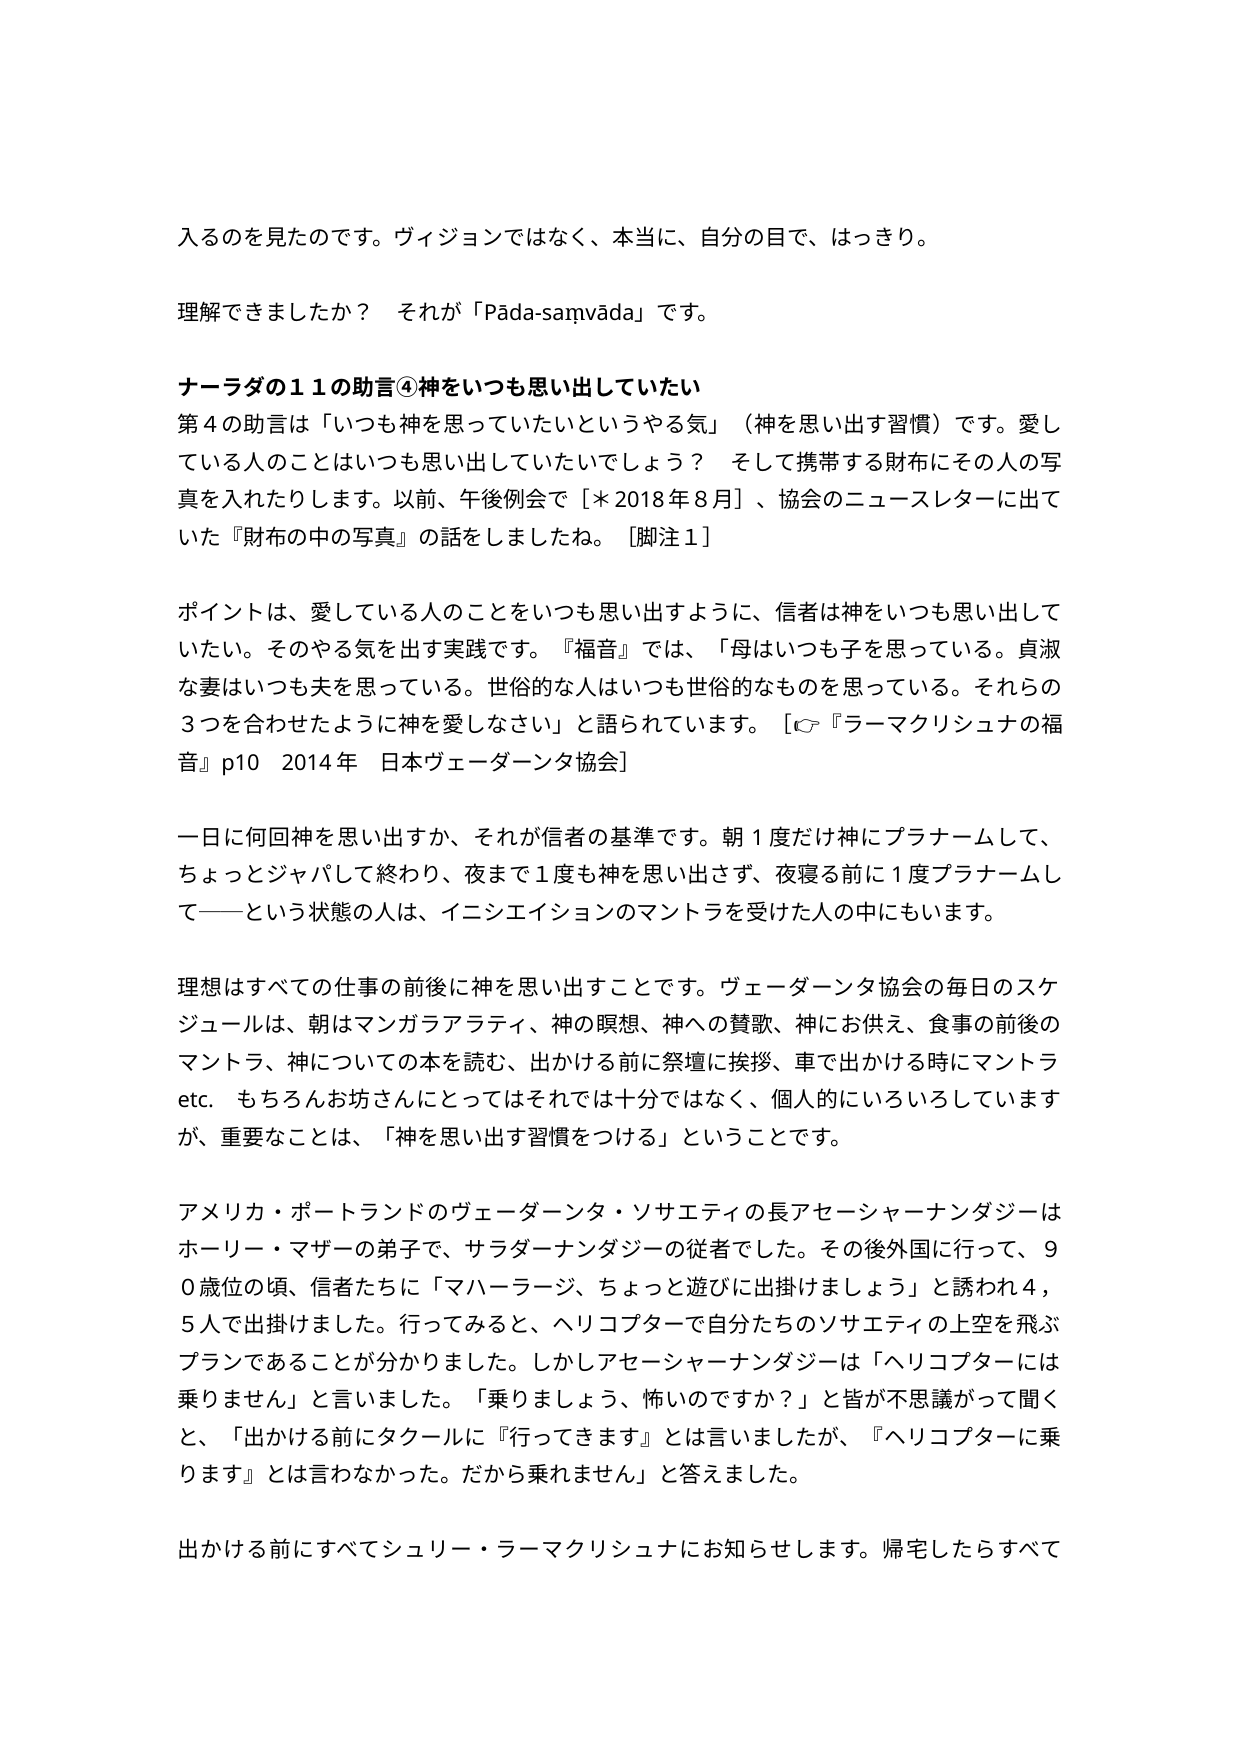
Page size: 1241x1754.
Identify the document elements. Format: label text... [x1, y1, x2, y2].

text アメリカ・ポートランドのヴェーダーンタ・ソサエティの長アセーシャーナンダジーはホーリー・マザーの弟子で、サラダーナンダジーの従者でした。その後外国に行って、９０歳位の頃、信者たちに「マハーラージ、ちょっと遊びに出掛けましょう」と誘われ４，５人で出掛けました。行ってみると、ヘリコプターで自分たちのソサエティの上空を飛ぶプランであることが分かりました。しかしアセーシャーナンダジーは「ヘリコプターには乗りません」と言いました。「乗りましょう、怖いのですか？」と皆が不思議がって聞くと、「出かける前にタクールに『行ってきます』とは言いましたが、『ヘリコプターに乗ります』とは言わなかった。だから乗れません」と答えました。 [177, 1192, 1063, 1492]
text 理解できましたか？ それが「Pāda-saṃvāda」です。 [177, 292, 1063, 329]
text ナーラダの１１の助言④神をいつも思い出していたい [177, 367, 1063, 404]
text 理想はすべての仕事の前後に神を思い出すことです。ヴェーダーンタ協会の毎日のスケジュールは、朝はマンガラアラティ、神の瞑想、神への賛歌、神にお供え、食事の前後のマントラ、神についての本を読む、出かける前に祭壇に挨拶、車で出かける時にマントラetc. もちろんお坊さんにとってはそれでは十分ではなく、個人的にいろいろしていますが、重要なことは、「神を思い出す習慣をつける」ということです。 [177, 967, 1063, 1154]
text 一日に何回神を思い出すか、それが信者の基準です。朝1度だけ神にプラナームして、ちょっとジャパして終わり、夜まで１度も神を思い出さず、夜寝る前に1度プラナームして──という状態の人は、イニシエイションのマントラを受けた人の中にもいます。 [177, 817, 1063, 929]
text ポイントは、愛している人のことをいつも思い出すように、信者は神をいつも思い出していたい。そのやる気を出す実践です。『福音』では、「母はいつも子を思っている。貞淑な妻はいつも夫を思っている。世俗的な人はいつも世俗的なものを思っている。それらの３つを合わせたように神を愛しなさい」と語られています。［👉『ラーマクリシュナの福音』p10 2014年 日本ヴェーダーンタ協会］ [177, 592, 1063, 779]
text 第４の助言は「いつも神を思っていたいというやる気」（神を思い出す習慣）です。愛している人のことはいつも思い出していたいでしょう？ そして携帯する財布にその人の写真を入れたりします。以前、午後例会で［＊2018年８月］、協会のニュースレターに出ていた『財布の中の写真』の話をしましたね。［脚注１］ [177, 404, 1063, 554]
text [177, 1529, 1063, 1567]
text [177, 217, 1063, 254]
